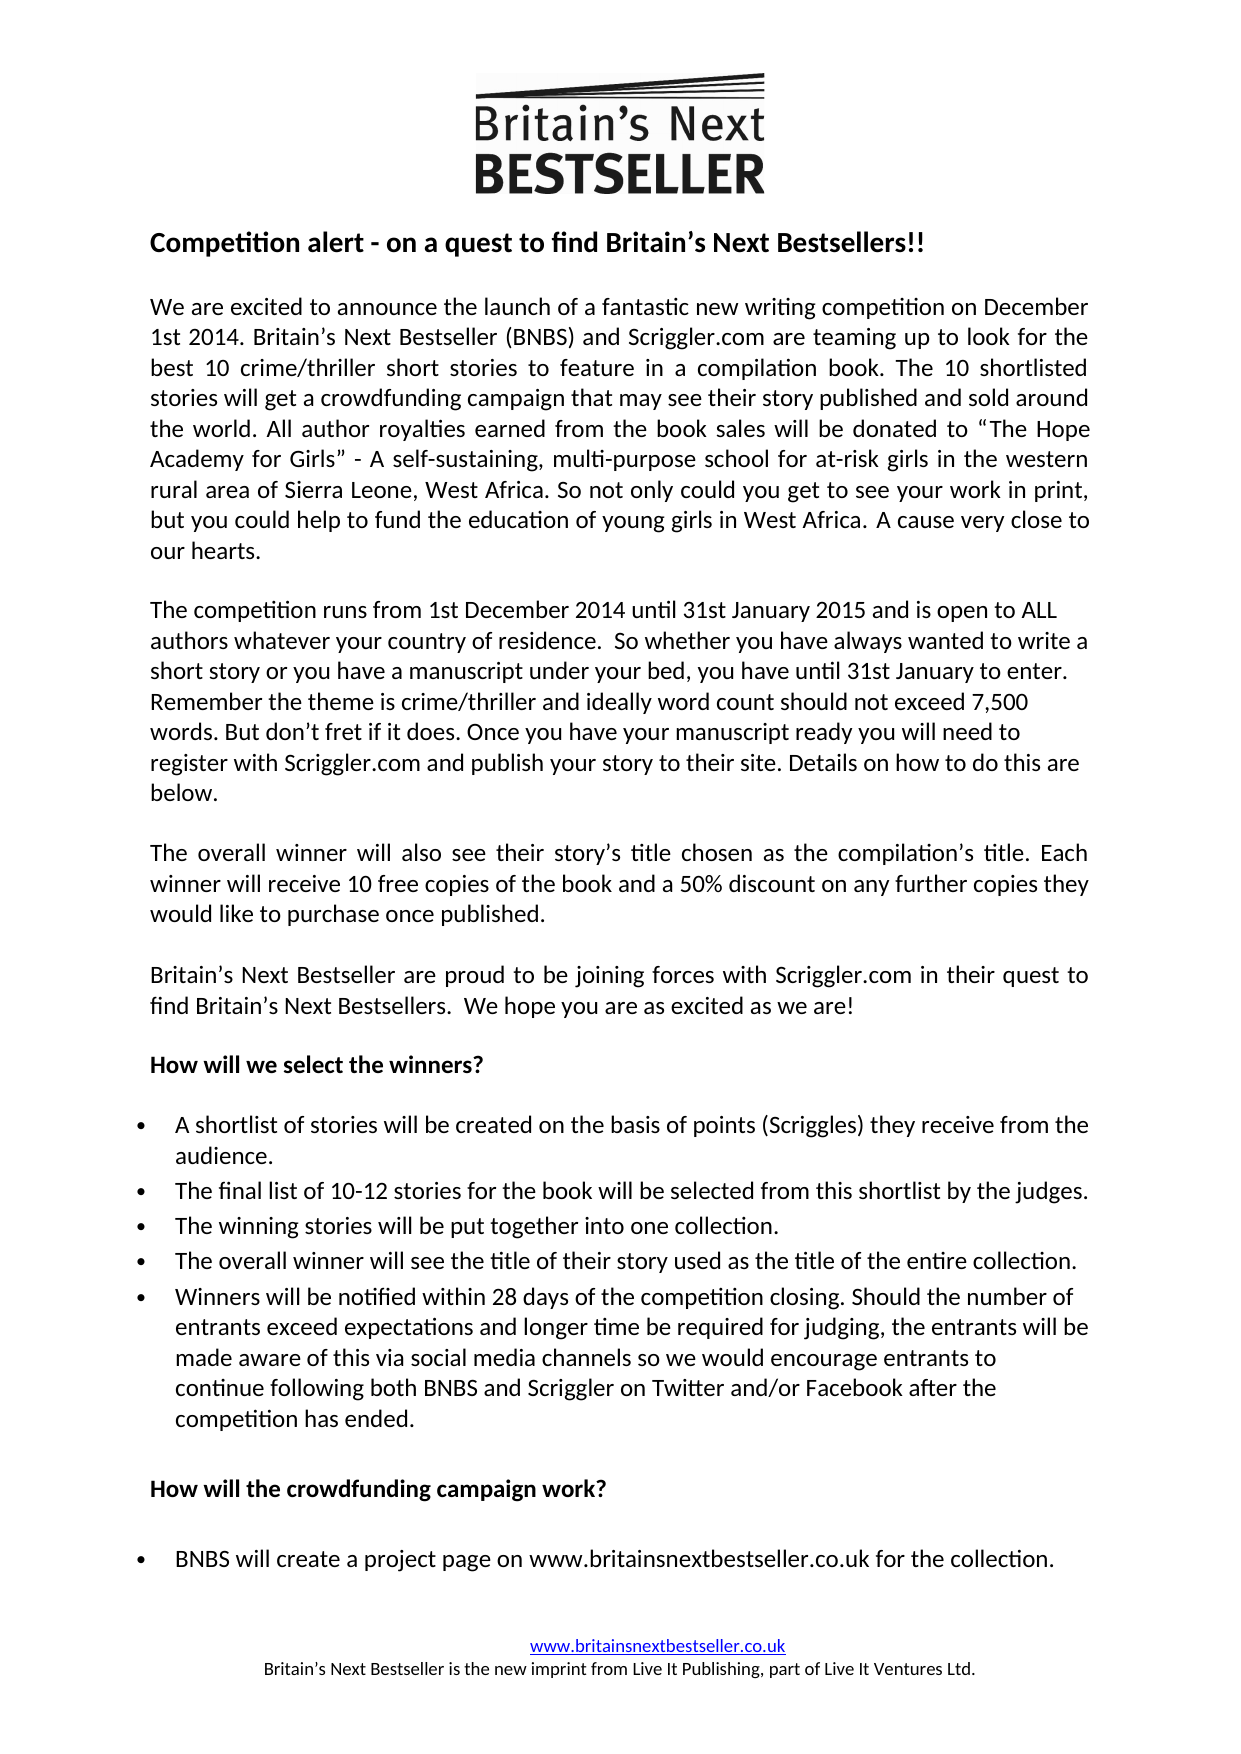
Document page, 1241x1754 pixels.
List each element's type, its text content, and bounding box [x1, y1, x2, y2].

list The winning stories will be put together into one collection. [137, 1210, 1090, 1241]
text How will the crowdfunding campaign work? [150, 1473, 1090, 1504]
picture [475, 73, 765, 194]
list The overall winner will see the title of their story used as the title of the entire collection. [137, 1245, 1090, 1276]
text The overall winner will also see their story’s title chosen as the compilation’s title. Each winner will receive 10 free copies of the book and a 50% discount on any further copies they would like to purchase once published. [150, 837, 1090, 929]
list A shortlist of stories will be created on the basis of points (Scriggles) they receive from the audience. [137, 1109, 1090, 1170]
list Winners will be notified within 28 days of the competition closing. Should the number of entrants exceed expectations and longer time be required for judging, the entrants will be made aware of this via social media channels so we would encourage entrants to continue following both BNBS and Scriggler on Twitter and/or Facebook after the competition has ended. [137, 1281, 1090, 1433]
text We are excited to announce the launch of a fantastic new writing competition on December 1st 2014. Britain’s Next Bestseller (BNBS) and Scriggler.com are teaming up to look for the best 10 crime/thriller short stories to feature in a compilation book. The 10 shortlisted stories will get a crowdfunding campaign that may see their story published and sold around the world. All author royalties earned from the book sales will be donated to “The Hope Academy for Girls” - A self-sustaining, multi-purpose school for at-risk girls in the western rural area of Sierra Leone, West Africa. So not only could you get to see your work in print, but you could help to fund the education of young girls in West Africa. A cause very close to our hearts. [150, 291, 1090, 565]
text Competition alert - on a quest to find Britain’s Next Bestsellers!! [150, 224, 1090, 260]
list BNBS will create a project page on www.britainsnextbestseller.co.uk for the collection. [137, 1543, 1090, 1574]
list The final list of 10-12 stories for the book will be selected from this shortlist by the judges. [137, 1175, 1090, 1206]
text The competition runs from 1st December 2014 until 31st January 2015 and is open to ALL authors whatever your country of residence. So whether you have always wanted to write a short story or you have a manuscript under your bed, you have until 31st January to enter. Remember the theme is crime/thriller and ideally word count should not exceed 7,500 words. But don’t fret if it does. Once you have your manuscript ready you will need to register with Scriggler.com and publish your story to their site. Details on how to do this are below. [150, 594, 1090, 808]
text Britain’s Next Bestseller are proud to be joining forces with Scriggler.com in their quest to find Britain’s Next Bestsellers. We hope you are as excited as we are! [150, 959, 1090, 1020]
text How will we select the winners? [150, 1049, 1090, 1080]
